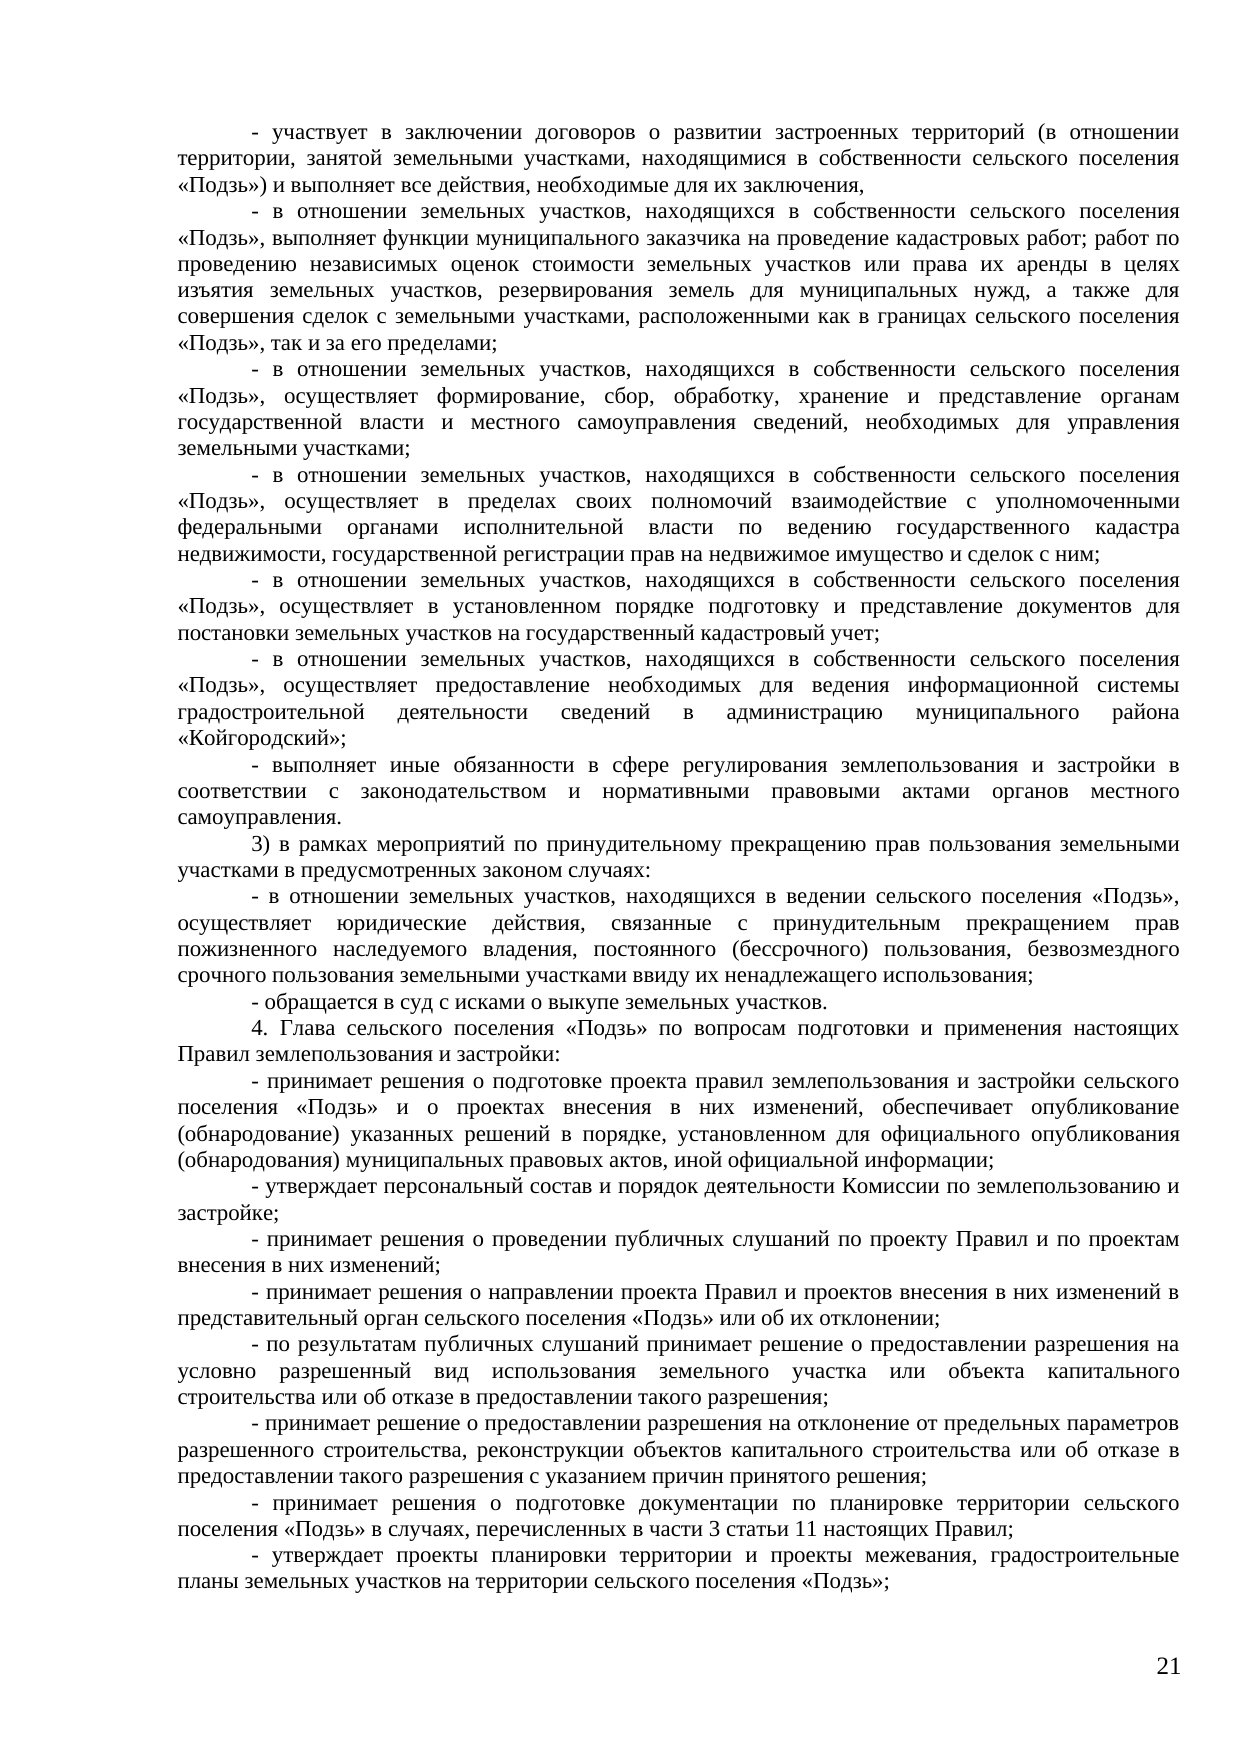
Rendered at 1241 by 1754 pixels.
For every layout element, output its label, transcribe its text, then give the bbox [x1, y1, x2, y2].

text - утверждает персональный состав и порядок деятельности Комиссии по землепользованию и застройке; [177, 1172, 1181, 1225]
text - в отношении земельных участков, находящихся в ведении сельского поселения «Подзь», осуществляет юридические действия, связанные с принудительным прекращением прав пожизненного наследуемого владения, постоянного (бессрочного) пользования, безвозмездного срочного пользования земельными участками ввиду их ненадлежащего использования; [177, 882, 1181, 988]
text 4. Глава сельского поселения «Подзь» по вопросам подготовки и применения настоящих Правил землепользования и застройки: [177, 1014, 1181, 1067]
text - по результатам публичных слушаний принимает решение о предоставлении разрешения на условно разрешенный вид использования земельного участка или объекта капитального строительства или об отказе в предоставлении такого разрешения; [177, 1330, 1181, 1409]
text - принимает решение о предоставлении разрешения на отклонение от предельных параметров разрешенного строительства, реконструкции объектов капитального строительства или об отказе в предоставлении такого разрешения с указанием причин принятого решения; [177, 1409, 1181, 1488]
text - утверждает проекты планировки территории и проекты межевания, градостроительные планы земельных участков на территории сельского поселения «Подзь»; [177, 1541, 1181, 1594]
text - принимает решения о проведении публичных слушаний по проекту Правил и по проектам внесения в них изменений; [177, 1225, 1181, 1278]
text - в отношении земельных участков, находящихся в собственности сельского поселения «Подзь», осуществляет в установленном порядке подготовку и представление документов для постановки земельных участков на государственный кадастровый учет; [177, 566, 1181, 645]
text - принимает решения о направлении проекта Правил и проектов внесения в них изменений в представительный орган сельского поселения «Подзь» или об их отклонении; [177, 1278, 1181, 1330]
text - выполняет иные обязанности в сфере регулирования землепользования и застройки в соответствии с законодательством и нормативными правовыми актами органов местного самоуправления. [177, 751, 1181, 830]
text - в отношении земельных участков, находящихся в собственности сельского поселения «Подзь», осуществляет предоставление необходимых для ведения информационной системы градостроительной деятельности сведений в администрацию муниципального района «Койгородский»; [177, 645, 1181, 751]
text - принимает решения о подготовке документации по планировке территории сельского поселения «Подзь» в случаях, перечисленных в части 3 статьи 11 настоящих Правил; [177, 1488, 1181, 1541]
text - принимает решения о подготовке проекта правил землепользования и застройки сельского поселения «Подзь» и о проектах внесения в них изменений, обеспечивает опубликование (обнародование) указанных решений в порядке, установленном для официального опубликования (обнародования) муниципальных правовых актов, иной официальной информации; [177, 1067, 1181, 1172]
text 3) в рамках мероприятий по принудительному прекращению прав пользования земельными участками в предусмотренных законом случаях: [177, 830, 1181, 882]
text - в отношении земельных участков, находящихся в собственности сельского поселения «Подзь», осуществляет формирование, сбор, обработку, хранение и представление органам государственной власти и местного самоуправления сведений, необходимых для управления земельными участками; [177, 355, 1181, 461]
text - обращается в суд с исками о выкупе земельных участков. [177, 988, 1181, 1014]
text - в отношении земельных участков, находящихся в собственности сельского поселения «Подзь», выполняет функции муниципального заказчика на проведение кадастровых работ; работ по проведению независимых оценок стоимости земельных участков или права их аренды в целях изъятия земельных участков, резервирования земель для муниципальных нужд, а также для совершения сделок с земельными участками, расположенными как в границах сельского поселения «Подзь», так и за его пределами; [177, 197, 1181, 355]
text - в отношении земельных участков, находящихся в собственности сельского поселения «Подзь», осуществляет в пределах своих полномочий взаимодействие с уполномоченными федеральными органами исполнительной власти по ведению государственного кадастра недвижимости, государственной регистрации прав на недвижимое имущество и сделок с ним; [177, 461, 1181, 566]
text - участвует в заключении договоров о развитии застроенных территорий (в отношении территории, занятой земельными участками, находящимися в собственности сельского поселения «Подзь») и выполняет все действия, необходимые для их заключения, [177, 118, 1181, 197]
